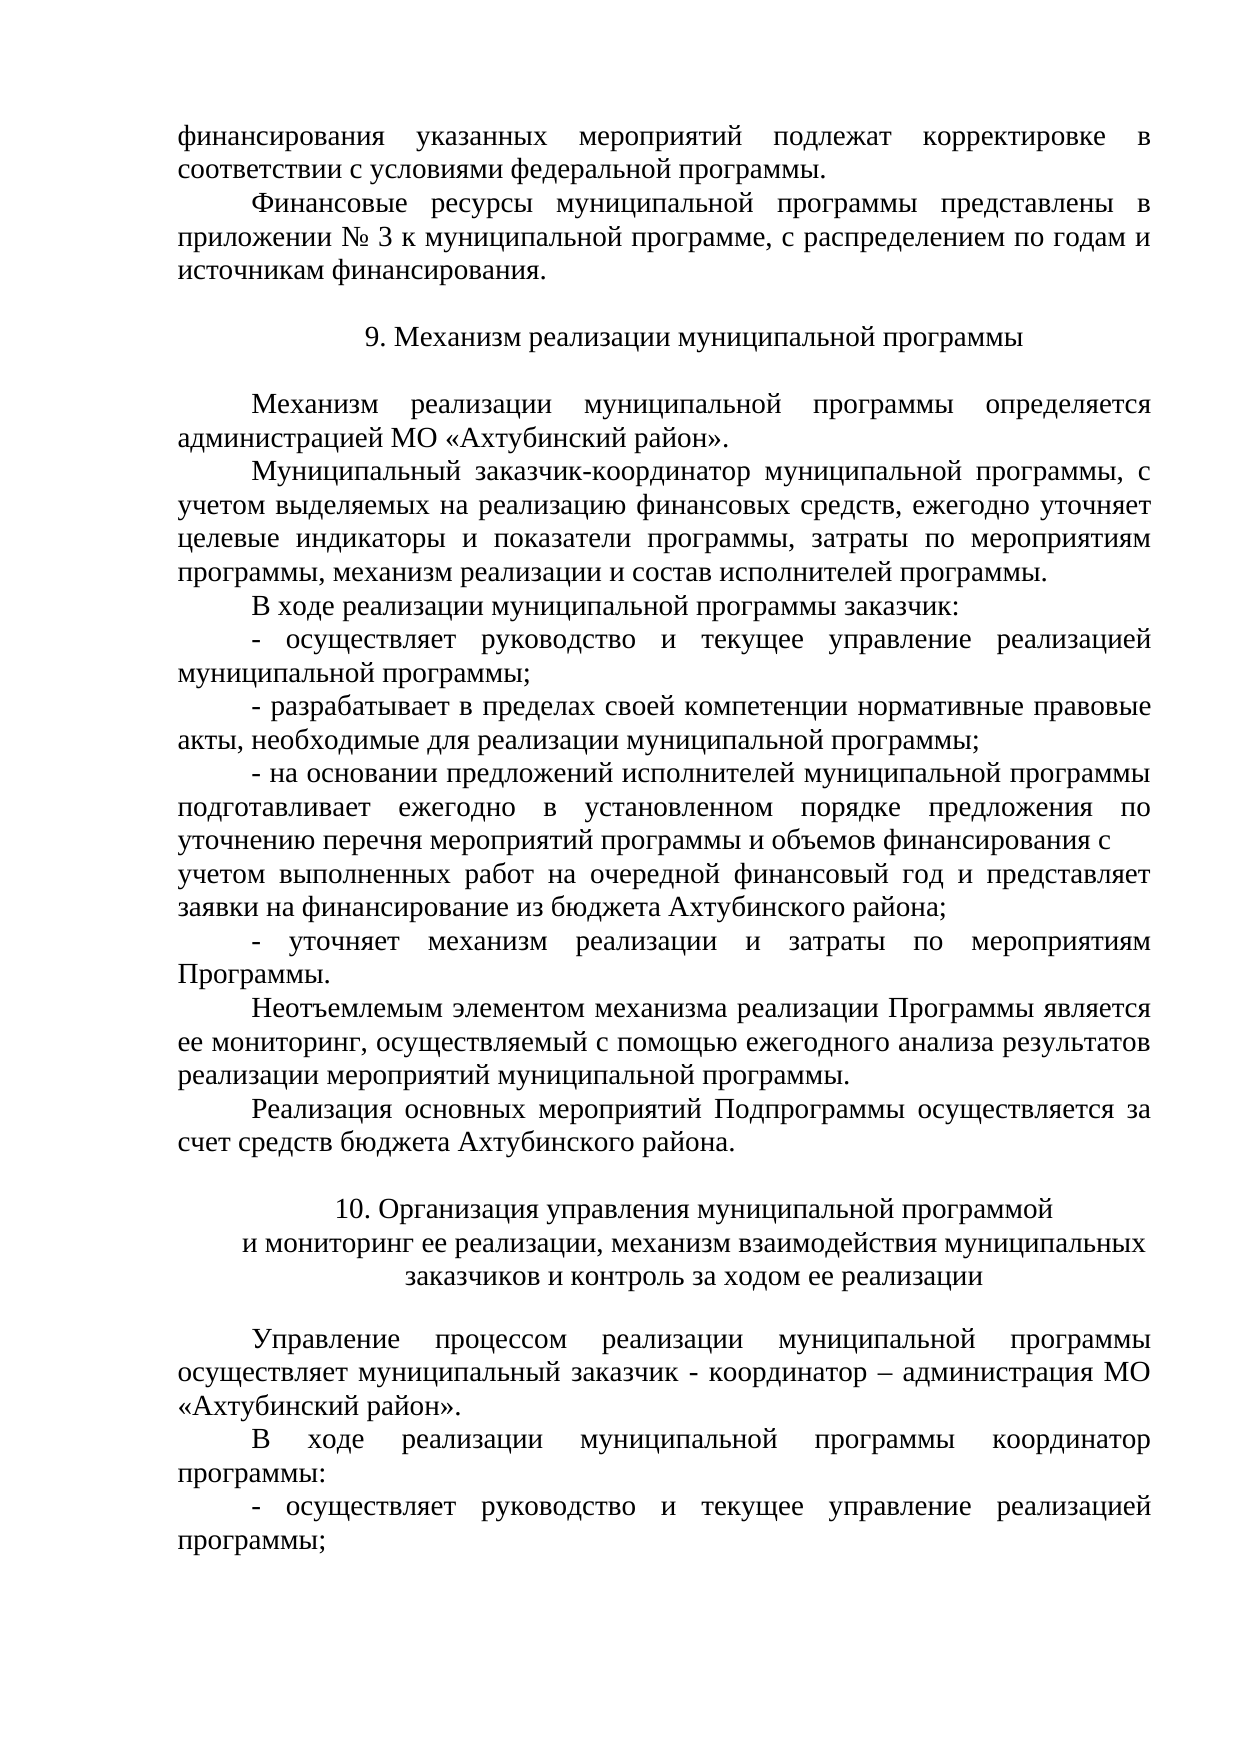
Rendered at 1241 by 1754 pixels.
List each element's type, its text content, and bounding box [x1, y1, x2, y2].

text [177, 118, 1152, 185]
text - на основании предложений исполнителей муниципальной программы подготавливает ежегодно в установленном порядке предложения по уточнению перечня мероприятий программы и объемов финансирования с [177, 755, 1152, 856]
text - осуществляет руководство и текущее управление реализацией муниципальной программы; [177, 621, 1152, 688]
text 10. Организация управления муниципальной программой [236, 1191, 1152, 1225]
text В ходе реализации муниципальной программы заказчик: [177, 588, 1152, 621]
text - уточняет механизм реализации и затраты по мероприятиям Программы. [177, 923, 1152, 990]
text Реализация основных мероприятий Подпрограммы осуществляется за счет средств бюджета Ахтубинского района. [177, 1091, 1152, 1158]
text Неотъемлемым элементом механизма реализации Программы является ее мониторинг, осуществляемый с помощью ежегодного анализа результатов реализации мероприятий муниципальной программы. [177, 990, 1152, 1091]
text учетом выполненных работ на очередной финансовый год и представляет заявки на финансирование из бюджета Ахтубинского района; [177, 856, 1152, 923]
text Управление процессом реализации муниципальной программы осуществляет муниципальный заказчик - координатор – администрация МО «Ахтубинский район». [177, 1321, 1152, 1421]
text Финансовые ресурсы муниципальной программы представлены в приложении № 3 к муниципальной программе, с распределением по годам и источникам финансирования. [177, 185, 1152, 286]
text и мониторинг ее реализации, механизм взаимодействия муниципальных заказчиков и контроль за ходом ее реализации [236, 1225, 1152, 1292]
text - разрабатывает в пределах своей компетенции нормативные правовые акты, необходимые для реализации муниципальной программы; [177, 688, 1152, 755]
text Муниципальный заказчик-координатор муниципальной программы, с учетом выделяемых на реализацию финансовых средств, ежегодно уточняет целевые индикаторы и показатели программы, затраты по мероприятиям программы, механизм реализации и состав исполнителей программы. [177, 453, 1152, 588]
text Механизм реализации муниципальной программы определяется администрацией МО «Ахтубинский район». [177, 386, 1152, 453]
text 9. Механизм реализации муниципальной программы [236, 319, 1152, 353]
text - осуществляет руководство и текущее управление реализацией программы; [177, 1488, 1152, 1556]
text В ходе реализации муниципальной программы координатор программы: [177, 1421, 1152, 1488]
